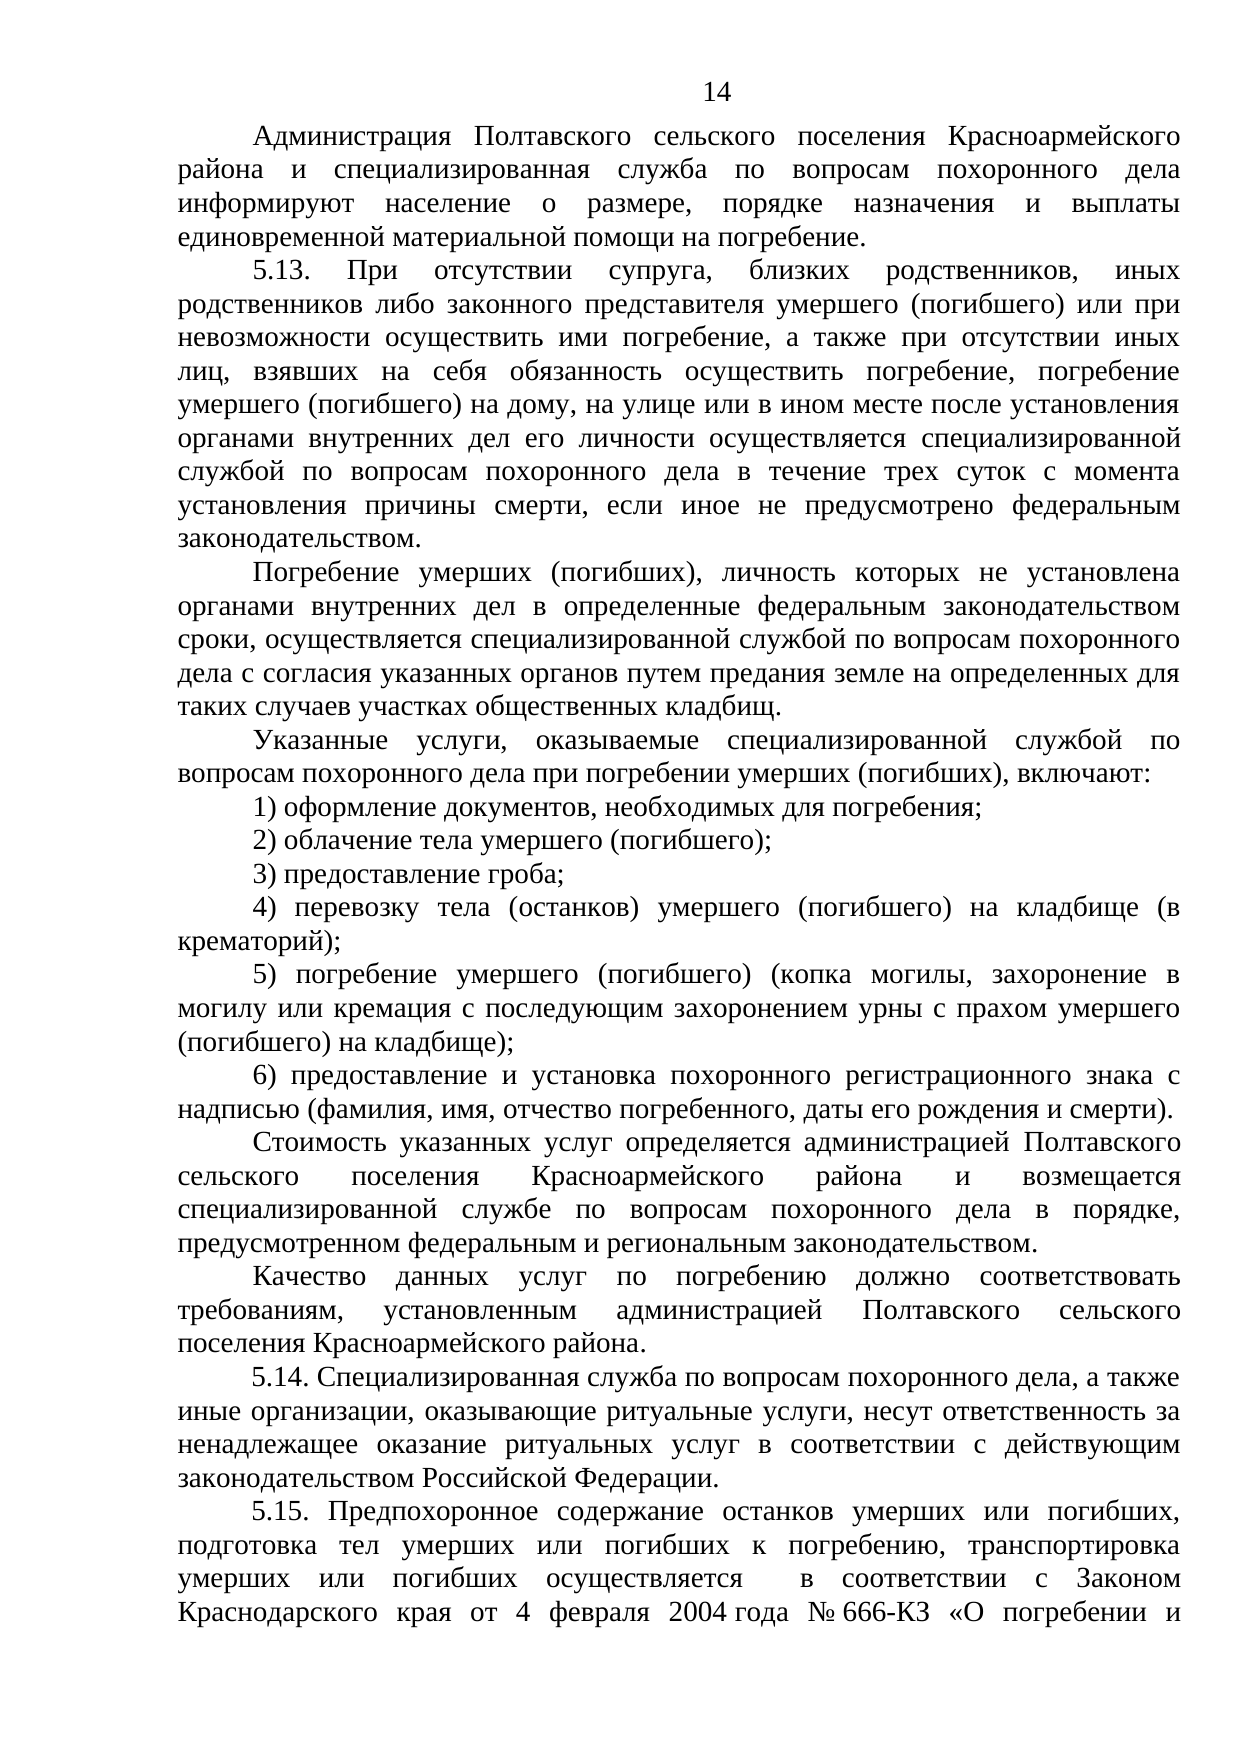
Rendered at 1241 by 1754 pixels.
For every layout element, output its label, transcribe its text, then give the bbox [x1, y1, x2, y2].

text 6) предоставление и установка похоронного регистрационного знака с надписью (фамилия, имя, отчество погребенного, даты его рождения и смерти). [177, 1057, 1181, 1124]
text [177, 1493, 1181, 1627]
text 3) предоставление гроба; [177, 856, 1181, 889]
text Погребение умерших (погибших), личность которых не установлена органами внутренних дел в определенные федеральным законодательством сроки, осуществляется специализированной службой по вопросам похоронного дела с согласия указанных органов путем предания земле на определенных для таких случаев участках общественных кладбищ. [177, 554, 1181, 722]
text 5.13. При отсутствии супруга, близких родственников, иных родственников либо законного представителя умершего (погибшего) или при невозможности осуществить ими погребение, а также при отсутствии иных лиц, взявших на себя обязанность осуществить погребение, погребение умершего (погибшего) на дому, на улице или в ином месте после установления органами внутренних дел его личности осуществляется специализированной службой по вопросам похоронного дела в течение трех суток с момента установления причины смерти, если иное не предусмотрено федеральным законодательством. [177, 252, 1181, 554]
text Администрация Полтавского сельского поселения Красноармейского района и специализированная служба по вопросам похоронного дела информируют население о размере, порядке назначения и выплаты единовременной материальной помощи на погребение. [177, 118, 1181, 252]
text 5) погребение умершего (погибшего) (копка могилы, захоронение в могилу или кремация с последующим захоронением урны с прахом умершего (погибшего) на кладбище); [177, 957, 1181, 1057]
text Указанные услуги, оказываемые специализированной службой по вопросам похоронного дела при погребении умерших (погибших), включают: [177, 722, 1181, 789]
text Стоимость указанных услуг определяется администрацией Полтавского сельского поселения Красноармейского района и возмещается специализированной службе по вопросам похоронного дела в порядке, предусмотренном федеральным и региональным законодательством. [177, 1124, 1181, 1258]
text 4) перевозку тела (останков) умершего (погибшего) на кладбище (в крематорий); [177, 889, 1181, 957]
text 1) оформление документов, необходимых для погребения; [177, 789, 1181, 822]
text 2) облачение тела умершего (погибшего); [177, 822, 1181, 856]
text 5.14. Специализированная служба по вопросам похоронного дела, а также иные организации, оказывающие ритуальные услуги, несут ответственность за ненадлежащее оказание ритуальных услуг в соответствии с действующим законодательством Российской Федерации. [177, 1359, 1181, 1493]
text Качество данных услуг по погребению должно соответствовать требованиям, установленным администрацией Полтавского сельского поселения Красноармейского района. [177, 1258, 1181, 1359]
